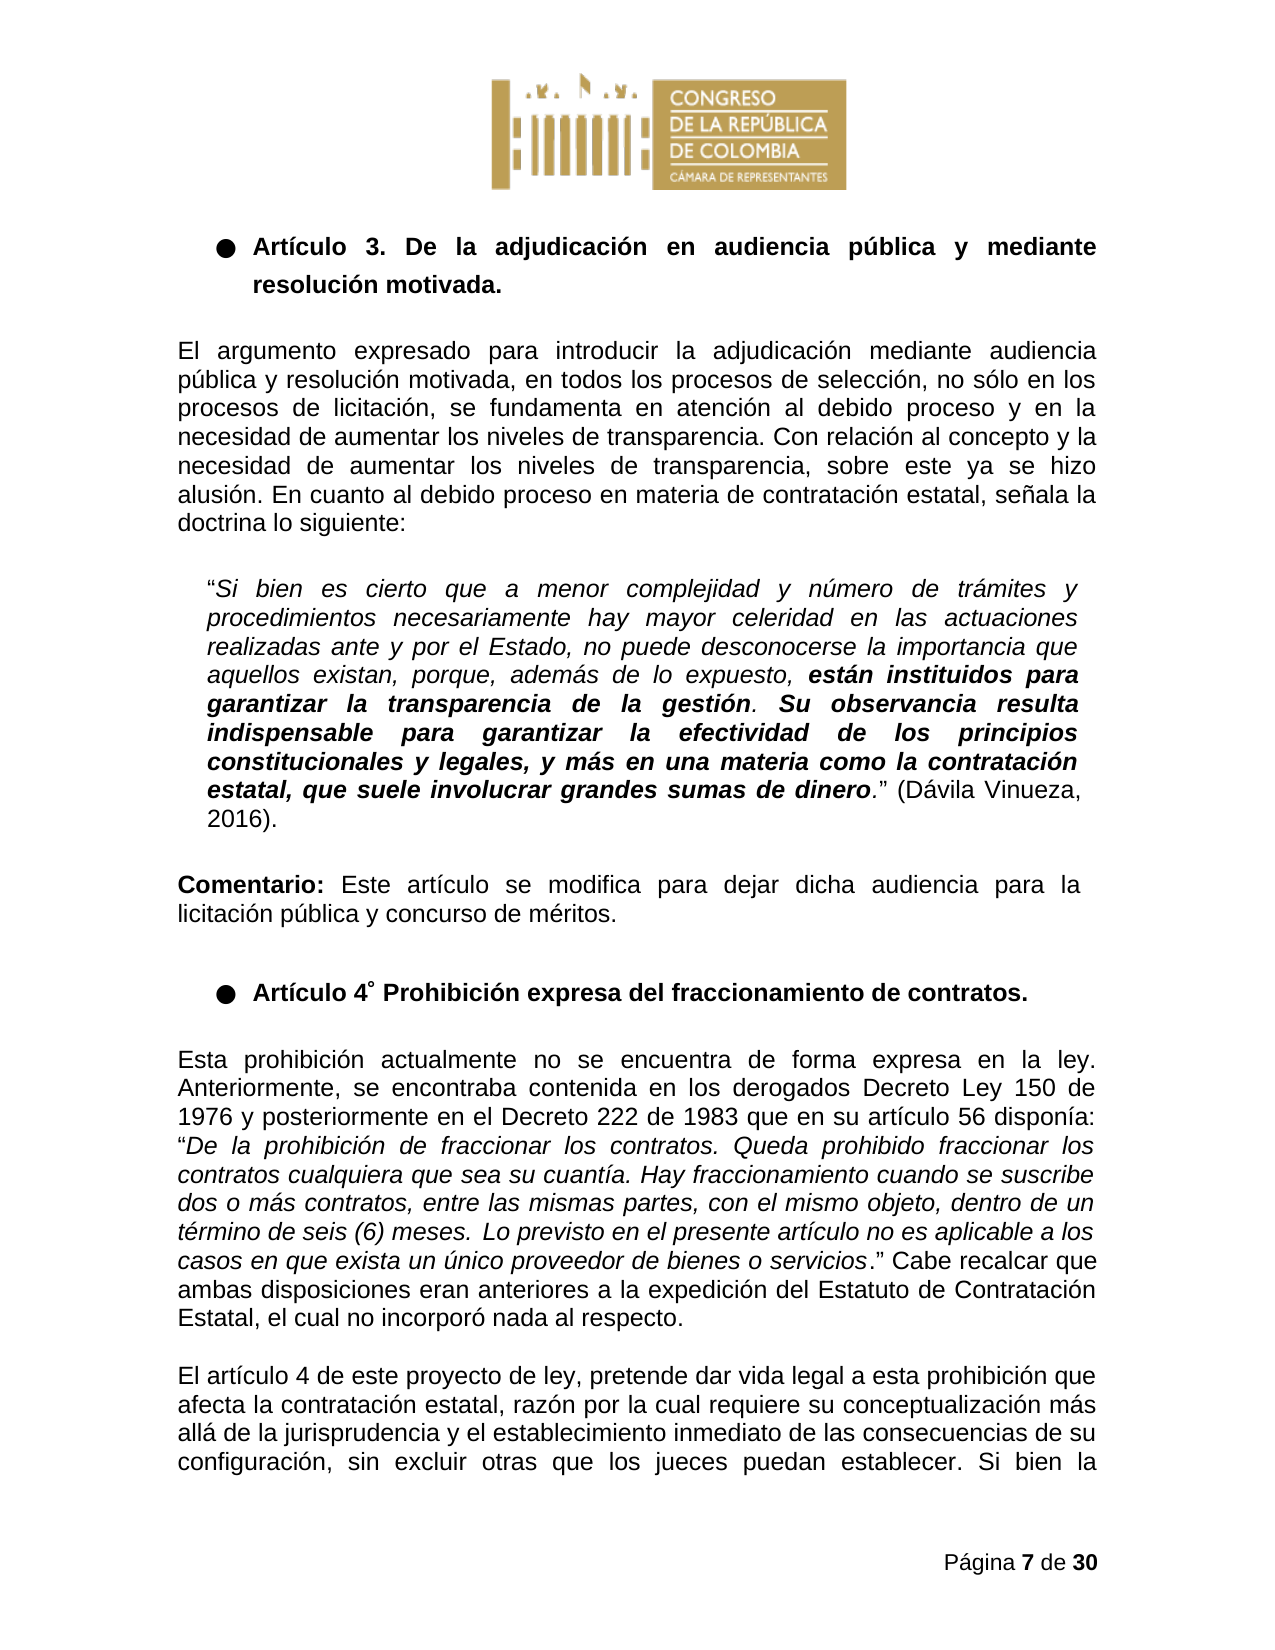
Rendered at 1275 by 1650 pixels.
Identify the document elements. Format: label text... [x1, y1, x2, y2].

list Artículo 3. De la adjudicación en audiencia pública y mediante resolución motivada. [215, 219, 1098, 299]
text El argumento expresado para introducir la adjudicación mediante audiencia pública y resolución motivada, en todos los procesos de selección, no sólo en los procesos de licitación, se fundamenta en atención al debido proceso y en la necesidad de aumentar los niveles de transparencia. Con relación al concepto y la necesidad de aumentar los niveles de transparencia, sobre este ya se hizo alusión. En cuanto al debido proceso en materia de contratación estatal, señala la doctrina lo siguiente: [177, 336, 1098, 537]
text Comentario: Este artículo se modifica para dejar dicha audiencia para la licitación pública y concurso de méritos. [177, 870, 1081, 927]
text “Si bien es cierto que a menor complejidad y número de trámites y procedimientos necesariamente hay mayor celeridad en las actuaciones realizadas ante y por el Estado, no puede desconocerse la importancia que aquellos existan, porque, además de lo expuesto, están instituidos para garantizar la transparencia de la gestión. Su observancia resulta indispensable para garantizar la efectividad de los principios constitucionales y legales, y más en una materia como la contratación estatal, que suele involucrar grandes sumas de dinero.” (Dávila Vinueza, 2016). [207, 574, 1081, 833]
picture [491, 73, 847, 190]
list Artículo 4˚ Prohibición expresa del fraccionamiento de contratos. [215, 964, 1098, 1016]
text Esta prohibición actualmente no se encuentra de forma expresa en la ley. Anteriormente, se encontraba contenida en los derogados Decreto Ley 150 de 1976 y posteriormente en el Decreto 222 de 1983 que en su artículo 56 disponía: “De la prohibición de fraccionar los contratos. Queda prohibido fraccionar los contratos cualquiera que sea su cuantía. Hay fraccionamiento cuando se suscribe dos o más contratos, entre las mismas partes, con el mismo objeto, dentro de un término de seis (6) meses. Lo previsto en el presente artículo no es aplicable a los casos en que exista un único proveedor de bienes o servicios.” Cabe recalcar que ambas disposiciones eran anteriores a la expedición del Estatuto de Contratación Estatal, el cual no incorporó nada al respecto. [177, 1044, 1098, 1332]
